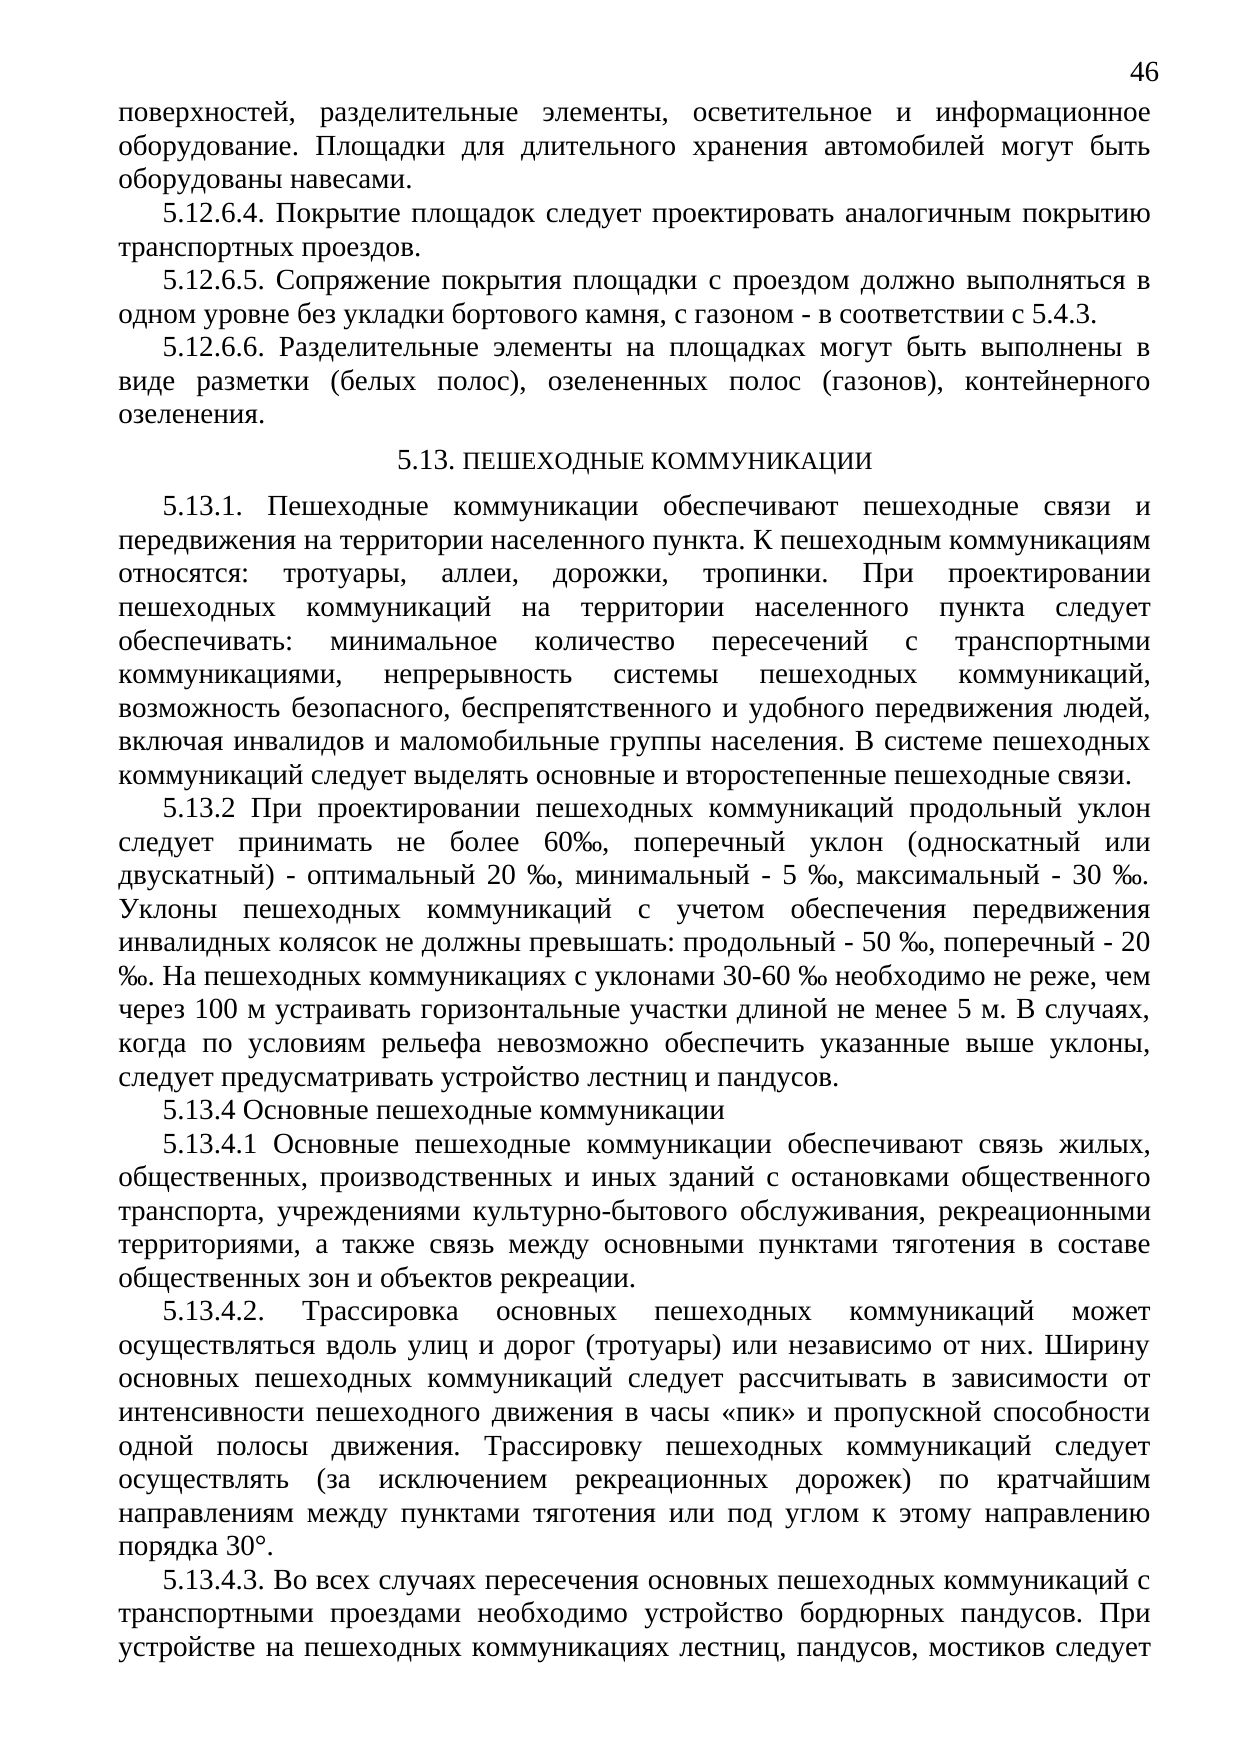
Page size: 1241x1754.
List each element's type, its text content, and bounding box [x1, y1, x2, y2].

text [118, 94, 1152, 195]
text 5.13.4.1 Основные пешеходные коммуникации обеспечивают связь жилых, общественных, производственных и иных зданий с остановками общественного транспорта, учреждениями культурно-бытового обслуживания, рекреационными территориями, а также связь между основными пунктами тяготения в составе общественных зон и объектов рекреации. [118, 1126, 1152, 1293]
text 5.12.6.6. Разделительные элементы на площадках могут быть выполнены в виде разметки (белых полос), озелененных полос (газонов), контейнерного озеленения. [118, 329, 1152, 430]
text 5.13.4 Основные пешеходные коммуникации [118, 1092, 1152, 1126]
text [118, 1562, 1152, 1662]
text 5.13.1. Пешеходные коммуникации обеспечивают пешеходные связи и передвижения на территории населенного пункта. К пешеходным коммуникациям относятся: тротуары, аллеи, дорожки, тропинки. При проектировании пешеходных коммуникаций на территории населенного пункта следует обеспечивать: минимальное количество пересечений с транспортными коммуникациями, непрерывность системы пешеходных коммуникаций, возможность безопасного, беспрепятственного и удобного передвижения людей, включая инвалидов и маломобильные группы населения. В системе пешеходных коммуникаций следует выделять основные и второстепенные пешеходные связи. [118, 488, 1152, 790]
subtitle 5.13. ПЕШЕХОДНЫЕ КОММУНИКАЦИИ [118, 442, 1152, 476]
text 5.13.2 При проектировании пешеходных коммуникаций продольный уклон следует принимать не более 60‰, поперечный уклон (односкатный или двускатный) - оптимальный 20 ‰, минимальный - 5 ‰, максимальный - 30 ‰. Уклоны пешеходных коммуникаций с учетом обеспечения передвижения инвалидных колясок не должны превышать: продольный - 50 ‰, поперечный - 20 ‰. На пешеходных коммуникациях с уклонами 30-60 ‰ необходимо не реже, чем через устраивать горизонтальные участки длиной не менее . В случаях, когда по условиям рельефа невозможно обеспечить указанные выше уклоны, следует предусматривать устройство лестниц и пандусов. [118, 790, 1152, 1092]
text 5.12.6.5. Сопряжение покрытия площадки с проездом должно выполняться в одном уровне без укладки бортового камня, с газоном - в соответствии с 5.4.3. [118, 262, 1152, 329]
text 5.13.4.2. Трассировка основных пешеходных коммуникаций может осуществляться вдоль улиц и дорог (тротуары) или независимо от них. Ширину основных пешеходных коммуникаций следует рассчитывать в зависимости от интенсивности пешеходного движения в часы «пик» и пропускной способности одной полосы движения. Трассировку пешеходных коммуникаций следует осуществлять (за исключением рекреационных дорожек) по кратчайшим направлениям между пунктами тяготения или под углом к этому направлению порядка 30°. [118, 1293, 1152, 1562]
text 5.12.6.4. Покрытие площадок следует проектировать аналогичным покрытию транспортных проездов. [118, 195, 1152, 262]
